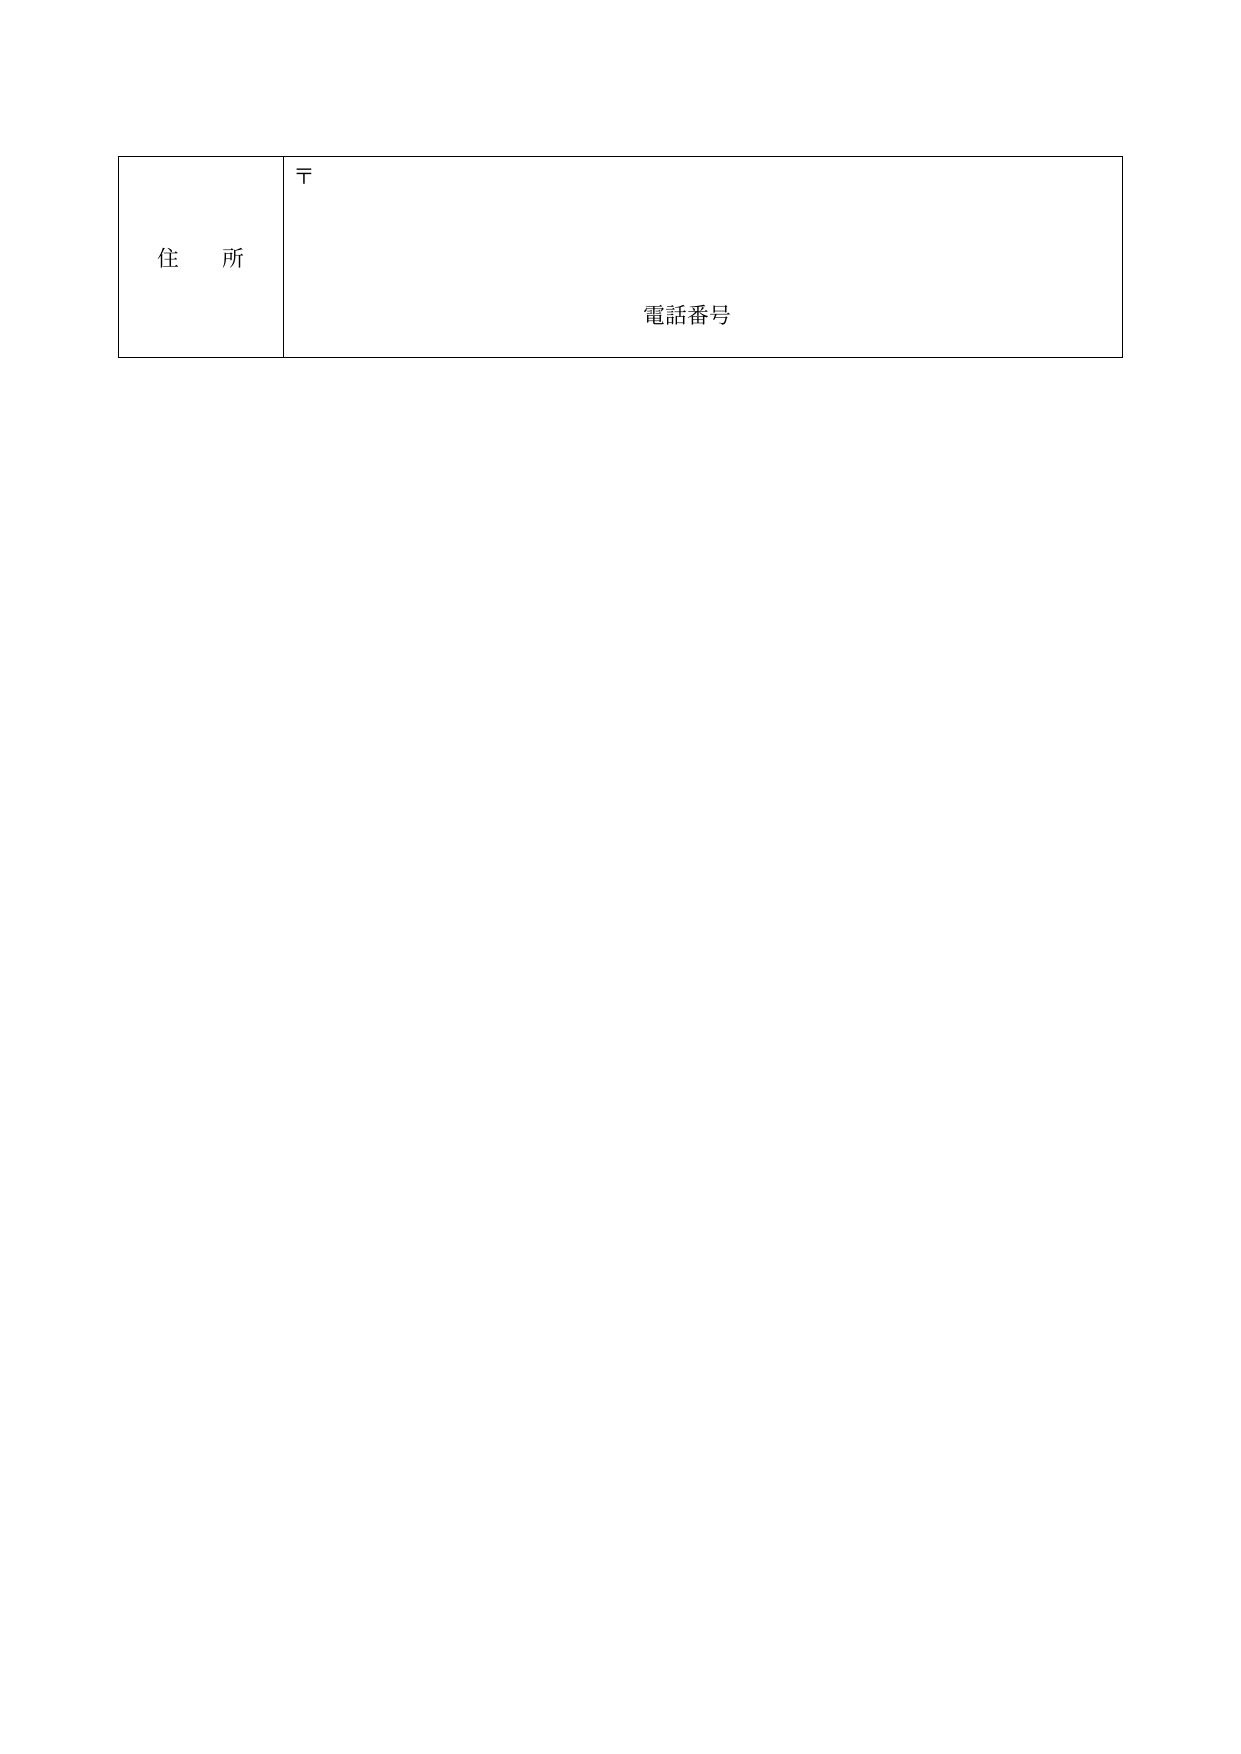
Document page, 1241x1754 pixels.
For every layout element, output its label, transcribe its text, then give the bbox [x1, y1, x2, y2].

table_cell 住 所 [119, 157, 283, 357]
table_cell 〒 電話番号 [284, 157, 1122, 357]
